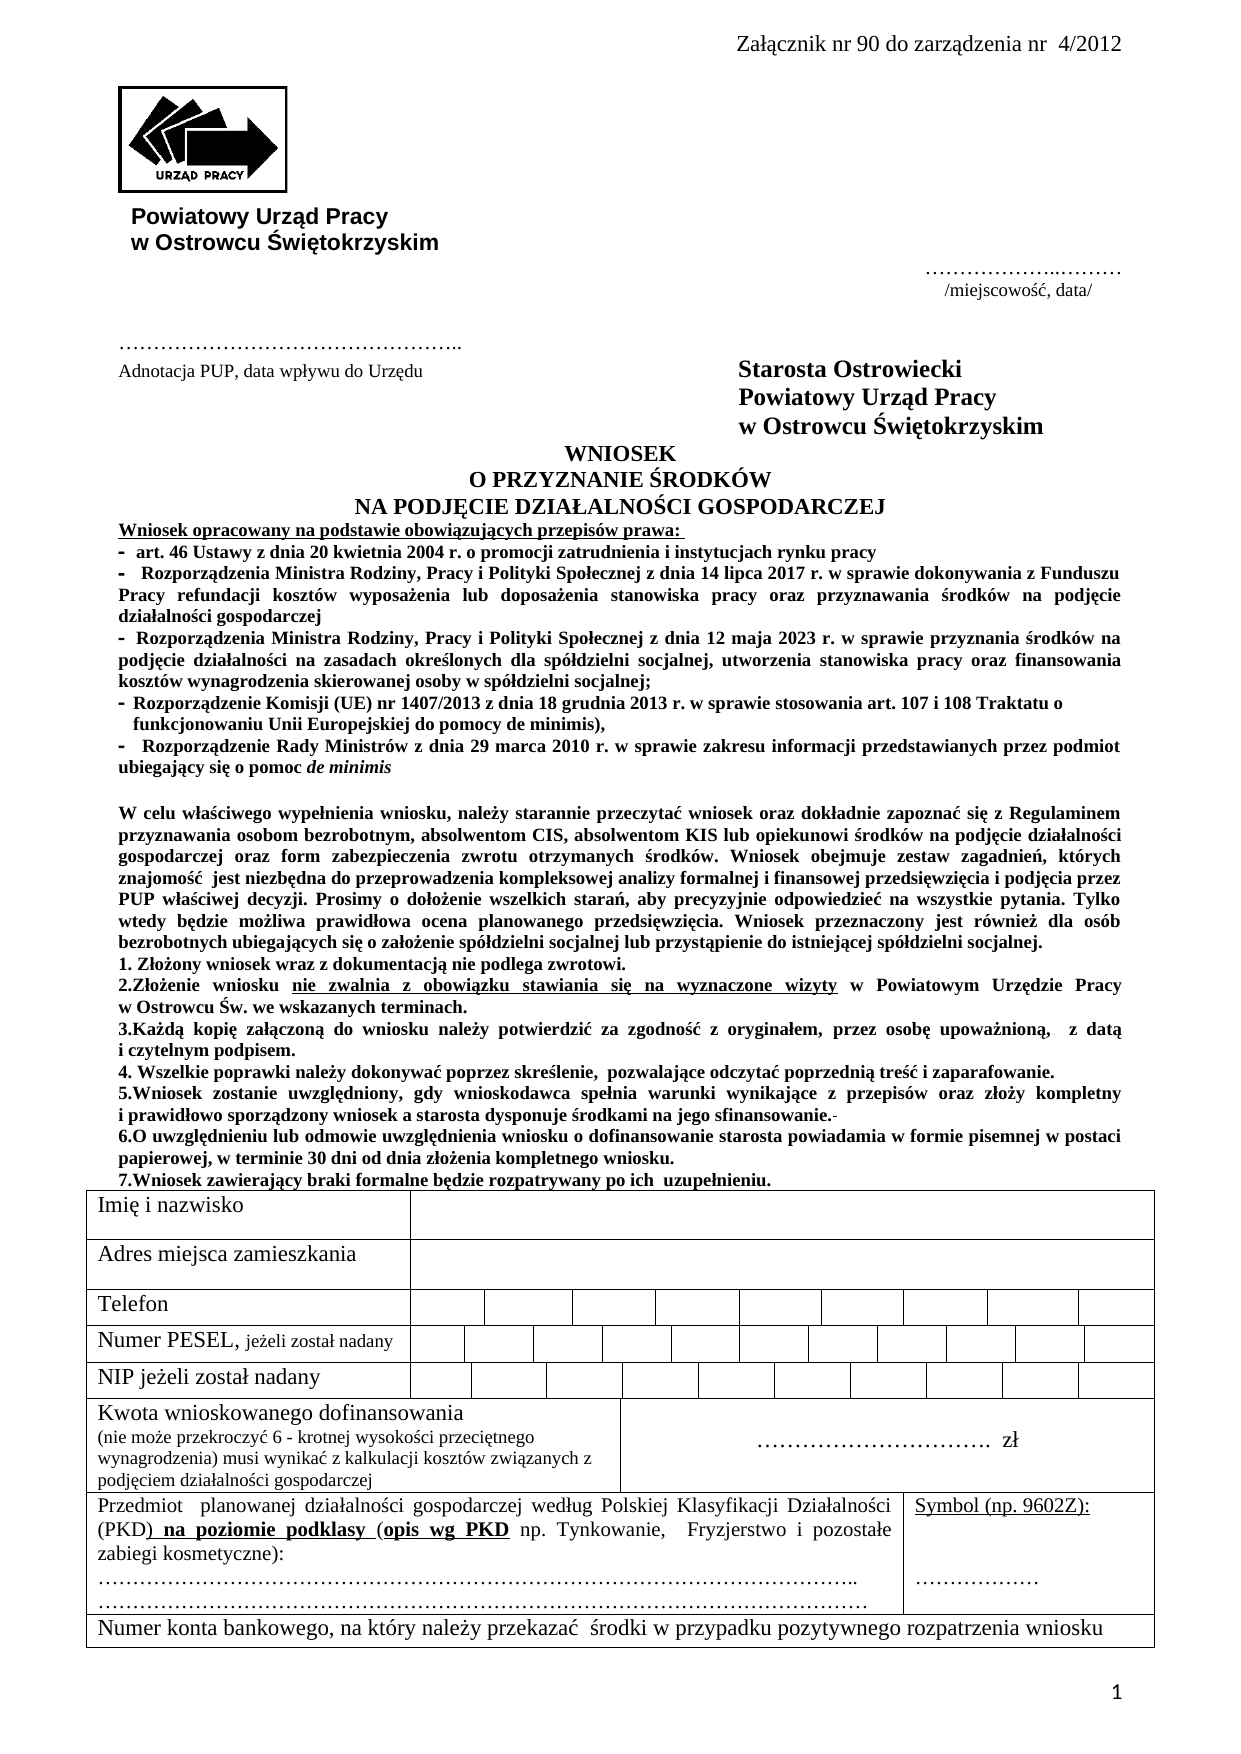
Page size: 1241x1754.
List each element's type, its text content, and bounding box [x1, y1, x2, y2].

table_cell [623, 1363, 698, 1398]
table_cell [534, 1326, 602, 1362]
text Adnotacja PUP, data wpływu do Urzędu Starosta Ostrowiecki [118, 354, 1122, 382]
table_cell [485, 1290, 572, 1325]
text O PRZYZNANIE ŚRODKÓW [118, 466, 1122, 493]
table_cell [411, 1363, 471, 1398]
table_cell [947, 1326, 1015, 1362]
table_cell Przedmiot planowanej działalności gospodarczej według Polskiej Klasyfikacji Działalności (PKD) na poziomie podklasy (opis wg PKD np. Tynkowanie, Fryzjerstwo i pozostałe zabiegi kosmetyczne): ……………………………………………………………………………………………….. ………………………………………………………………………………………………… [87, 1493, 903, 1613]
list Rozporządzenia Ministra Rodziny, Pracy i Polityki Społecznej z dnia 14 lipca 2017 r. w sprawie dokonywania z Funduszu Pracy refundacji kosztów wyposażenia lub doposażenia stanowiska pracy oraz przyznawania środków na podjęcie działalności gospodarczej [118, 562, 1122, 627]
text Powiatowy Urząd Pracy w Ostrowcu Świętokrzyskim [118, 203, 1122, 255]
list art. 46 Ustawy z dnia 20 kwietnia 2004 r. o promocji zatrudnienia i instytucjach rynku pracy [118, 541, 1122, 562]
table_cell [472, 1363, 546, 1398]
text Wniosek opracowany na podstawie obowiązujących przepisów prawa: [118, 519, 1122, 541]
table_cell [1085, 1326, 1154, 1362]
table_cell …………………………. zł [621, 1399, 1154, 1492]
table_cell [411, 1290, 484, 1325]
text w Ostrowcu Świętokrzyskim [738, 411, 1122, 440]
text 7.Wniosek zawierający braki formalne będzie rozpatrywany po ich uzupełnieniu. [118, 1168, 1122, 1190]
table_cell [1003, 1363, 1078, 1398]
table_cell [573, 1290, 655, 1325]
table_cell [1079, 1363, 1154, 1398]
text /miejscowość, data/ [118, 279, 1122, 301]
table_cell [465, 1326, 533, 1362]
table_cell [740, 1326, 808, 1362]
table_cell [775, 1363, 850, 1398]
table_cell [988, 1290, 1078, 1325]
table_cell Kwota wnioskowanego dofinansowania (nie może przekroczyć 6 - krotnej wysokości przeciętnego wynagrodzenia) musi wynikać z kalkulacji kosztów związanych z podjęciem działalności gospodarczej [87, 1399, 620, 1492]
text ………………………………………….. [118, 330, 1122, 354]
table_cell [411, 1240, 1154, 1289]
list Rozporządzenie Komisji (UE) nr 1407/2013 z dnia 18 grudnia 2013 r. w sprawie stosowania art. 107 i 108 Traktatu o funkcjonowaniu Unii Europejskiej do pomocy de minimis), [118, 692, 1122, 735]
text Powiatowy Urząd Pracy [738, 382, 1122, 411]
table_cell [547, 1363, 622, 1398]
text W celu właściwego wypełnienia wniosku, należy starannie przeczytać wniosek oraz dokładnie zapoznać się z Regulaminem przyznawania osobom bezrobotnym, absolwentom CIS, absolwentom KIS lub opiekunowi środków na podjęcie działalności gospodarczej oraz form zabezpieczenia zwrotu otrzymanych środków. Wniosek obejmuje zestaw zagadnień, których znajomość jest niezbędna do przeprowadzenia kompleksowej analizy formalnej i finansowej przedsięwzięcia i podjęcia przez PUP właściwej decyzji. Prosimy o dołożenie wszelkich starań, aby precyzyjnie odpowiedzieć na wszystkie pytania. Tylko wtedy będzie możliwa prawidłowa ocena planowanego przedsięwzięcia. Wniosek przeznaczony jest również dla osób bezrobotnych ubiegających się o założenie spółdzielni socjalnej lub przystąpienie do istniejącej spółdzielni socjalnej. [118, 802, 1122, 953]
table_cell [822, 1290, 903, 1325]
table_cell Numer konta bankowego, na który należy przekazać środki w przypadku pozytywnego rozpatrzenia wniosku [87, 1615, 1154, 1647]
text 6.O uwzględnieniu lub odmowie uwzględnienia wniosku o dofinansowanie starosta powiadamia w formie pisemnej w postaci papierowej, w terminie 30 dni od dnia złożenia kompletnego wniosku. [118, 1125, 1122, 1168]
text Załącznik nr 90 do zarządzenia nr 4/2012 [118, 29, 1122, 56]
text 2.Złożenie wniosku nie zwalnia z obowiązku stawiania się na wyznaczone wizyty w Powiatowym Urzędzie Pracy w Ostrowcu Św. we wskazanych terminach. [118, 974, 1122, 1017]
table_cell [656, 1290, 739, 1325]
table_cell [699, 1363, 774, 1398]
table_cell [411, 1326, 464, 1362]
table_cell [740, 1290, 821, 1325]
table_cell Numer PESEL, jeżeli został nadany [87, 1326, 410, 1362]
text WNIOSEK [118, 440, 1122, 466]
table_cell [1016, 1326, 1084, 1362]
table_cell [672, 1326, 739, 1362]
list Rozporządzenia Ministra Rodziny, Pracy i Polityki Społecznej z dnia 12 maja 2023 r. w sprawie przyznania środków na podjęcie działalności na zasadach określonych dla spółdzielni socjalnej, utworzenia stanowiska pracy oraz finansowania kosztów wynagrodzenia skierowanej osoby w spółdzielni socjalnej; [118, 627, 1122, 692]
table_cell [809, 1326, 877, 1362]
text 3.Każdą kopię załączoną do wniosku należy potwierdzić za zgodność z oryginałem, przez osobę upoważnioną, z datą i czytelnym podpisem. [118, 1017, 1122, 1061]
table_cell [878, 1326, 946, 1362]
text 4. Wszelkie poprawki należy dokonywać poprzez skreślenie, pozwalające odczytać poprzednią treść i zaparafowanie. [118, 1061, 1122, 1082]
table_cell [603, 1326, 671, 1362]
text 1. Złożony wniosek wraz z dokumentacją nie podlega zwrotowi. [118, 953, 1122, 974]
table_header Imię i nazwisko [87, 1191, 410, 1239]
table_cell [904, 1290, 987, 1325]
table_cell [1079, 1290, 1154, 1325]
text NA PODJĘCIE DZIAŁALNOŚCI GOSPODARCZEJ [118, 493, 1122, 519]
table_cell [927, 1363, 1002, 1398]
table_cell Symbol (np. 9602Z): ……………… [904, 1493, 1154, 1613]
list Rozporządzenie Rady Ministrów z dnia 29 marca 2010 r. w sprawie zakresu informacji przedstawianych przez podmiot ubiegający się o pomoc de minimis [118, 735, 1122, 778]
table_cell NIP jeżeli został nadany [87, 1363, 410, 1398]
text 5.Wniosek zostanie uwzględniony, gdy wnioskodawca spełnia warunki wynikające z przepisów oraz złoży kompletny i prawidłowo sporządzony wniosek a starosta dysponuje środkami na jego sfinansowanie. [118, 1082, 1122, 1125]
picture [118, 86, 288, 193]
table_cell Telefon [87, 1290, 410, 1325]
table_header [411, 1191, 1154, 1239]
table_cell [851, 1363, 926, 1398]
text ………………..……… [118, 255, 1122, 279]
table_cell Adres miejsca zamieszkania [87, 1240, 410, 1289]
